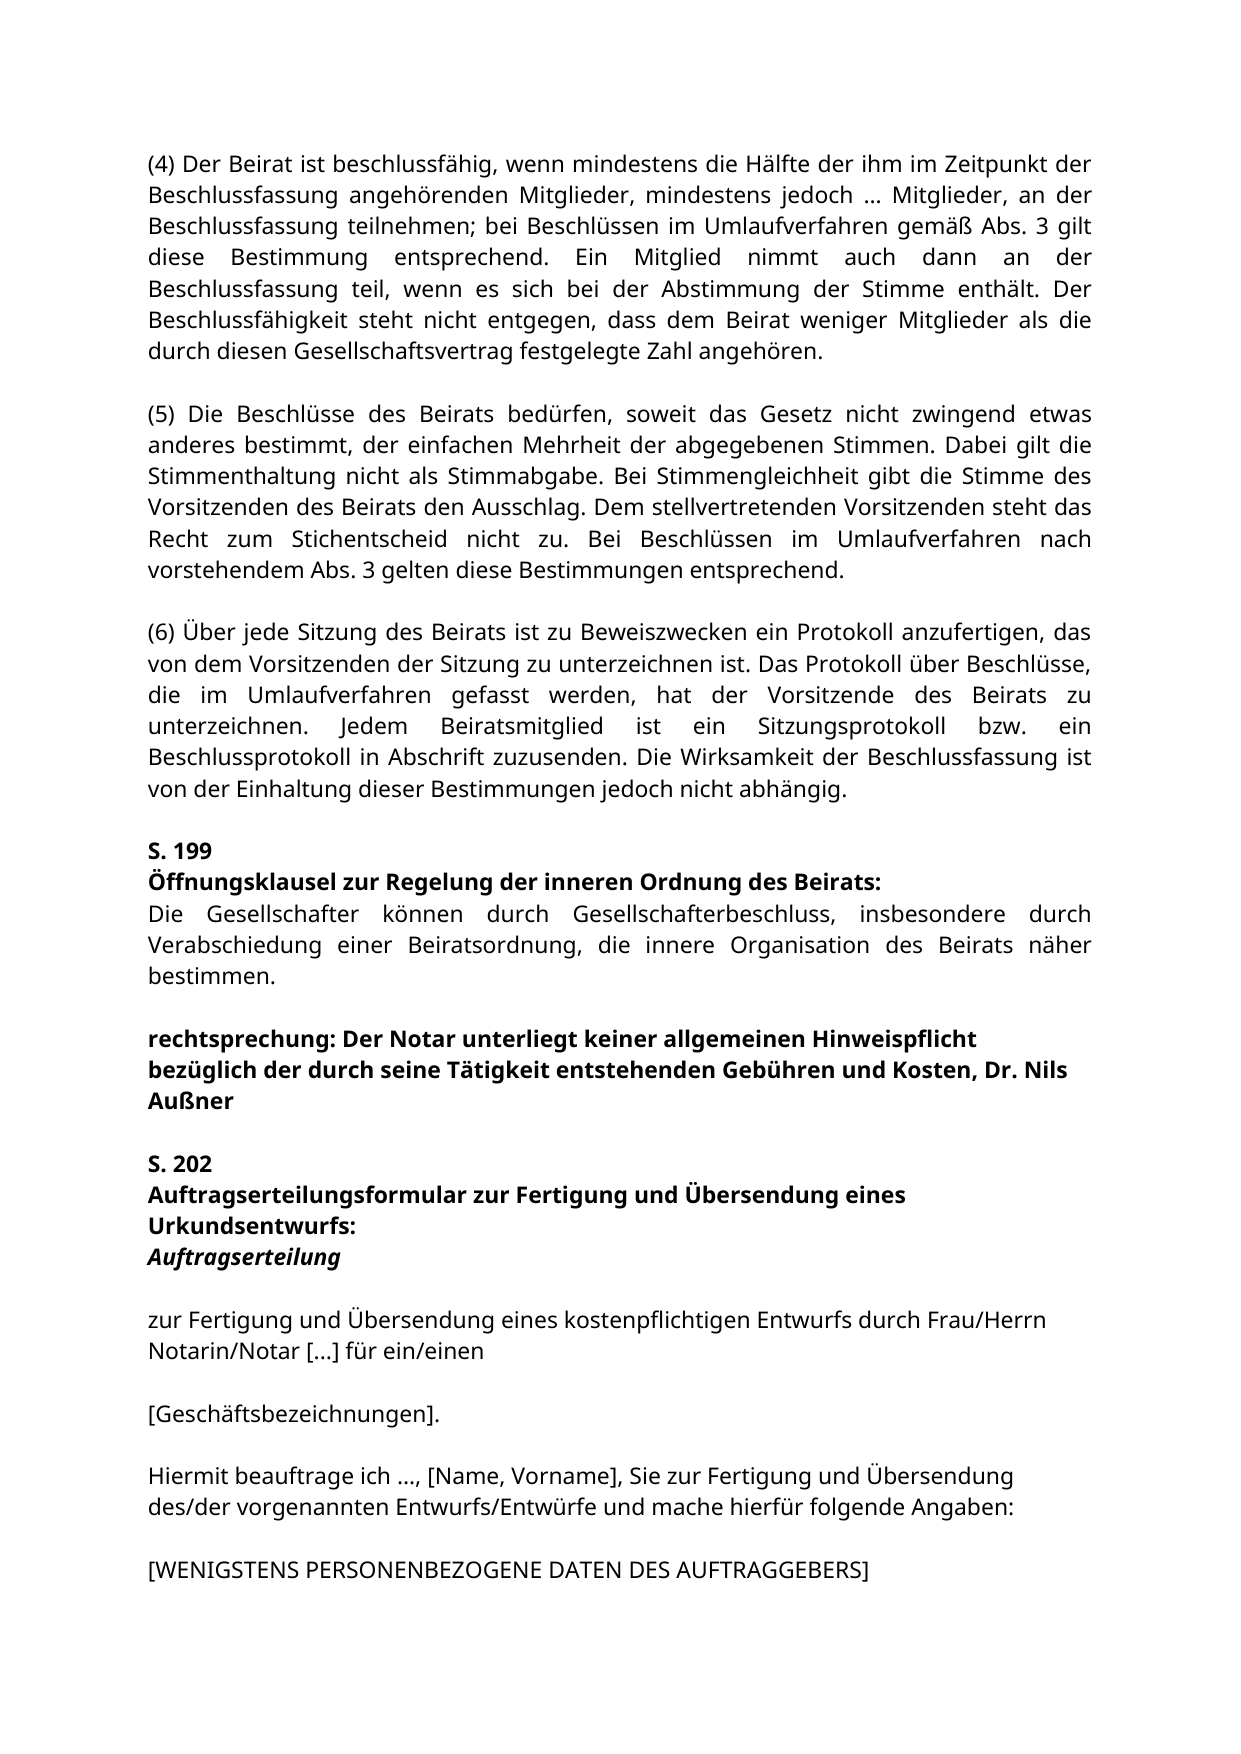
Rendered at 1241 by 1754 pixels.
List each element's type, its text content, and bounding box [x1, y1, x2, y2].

text [Geschäftsbezeichnungen]. [148, 1398, 1093, 1429]
text Öffnungsklausel zur Regelung der inneren Ordnung des Beirats: [148, 866, 1093, 898]
text (5) Die Beschlüsse des Beirats bedürfen, soweit das Gesetz nicht zwingend etwas anderes bestimmt, der einfachen Mehrheit der abgegebenen Stimmen. Dabei gilt die Stimmenthaltung nicht als Stimmabgabe. Bei Stimmengleichheit gibt die Stimme des Vorsitzenden des Beirats den Ausschlag. Dem stellvertretenden Vorsitzenden steht das Recht zum Stichentscheid nicht zu. Bei Beschlüssen im Umlaufverfahren nach vorstehendem Abs. 3 gelten diese Bestimmungen entsprechend. [148, 398, 1093, 585]
text [WENIGSTENS PERSONENBEZOGENE DATEN DES AUFTRAGGEBERS] [148, 1554, 1093, 1585]
text rechtsprechung: Der Notar unterliegt keiner allgemeinen Hinweispflicht bezüglich der durch seine Tätigkeit entstehenden Gebühren und Kosten, Dr. Nils Außner [148, 1023, 1093, 1116]
text Auftragserteilung [148, 1241, 1093, 1273]
text Hiermit beauftrage ich …, [Name, Vorname], Sie zur Fertigung und Übersendung des/der vorgenannten Entwurfs/Entwürfe und mache hierfür folgende Angaben: [148, 1460, 1093, 1523]
text (4) Der Beirat ist beschlussfähig, wenn mindestens die Hälfte der ihm im Zeitpunkt der Beschlussfassung angehörenden Mitglieder, mindestens jedoch … Mitglieder, an der Beschlussfassung teilnehmen; bei Beschlüssen im Umlaufverfahren gemäß Abs. 3 gilt diese Bestimmung entsprechend. Ein Mitglied nimmt auch dann an der Beschlussfassung teil, wenn es sich bei der Abstimmung der Stimme enthält. Der Beschlussfähigkeit steht nicht entgegen, dass dem Beirat weniger Mitglieder als die durch diesen Gesellschaftsvertrag festgelegte Zahl angehören. [148, 148, 1093, 366]
text zur Fertigung und Übersendung eines kostenpflichtigen Entwurfs durch Frau/Herrn Notarin/Notar [...] für ein/einen [148, 1304, 1093, 1366]
text (6) Über jede Sitzung des Beirats ist zu Beweiszwecken ein Protokoll anzufertigen, das von dem Vorsitzenden der Sitzung zu unterzeichnen ist. Das Protokoll über Beschlüsse, die im Umlaufverfahren gefasst werden, hat der Vorsitzende des Beirats zu unterzeichnen. Jedem Beiratsmitglied ist ein Sitzungsprotokoll bzw. ein Beschlussprotokoll in Abschrift zuzusenden. Die Wirksamkeit der Beschlussfassung ist von der Einhaltung dieser Bestimmungen jedoch nicht abhängig. [148, 616, 1093, 804]
text S. 202 [148, 1148, 1093, 1179]
text Auftragserteilungsformular zur Fertigung und Übersendung eines Urkundsentwurfs: [148, 1179, 1093, 1241]
text S. 199 [148, 835, 1093, 866]
text Die Gesellschafter können durch Gesellschafterbeschluss, insbesondere durch Verabschiedung einer Beiratsordnung, die innere Organisation des Beirats näher bestimmen. [148, 898, 1093, 991]
